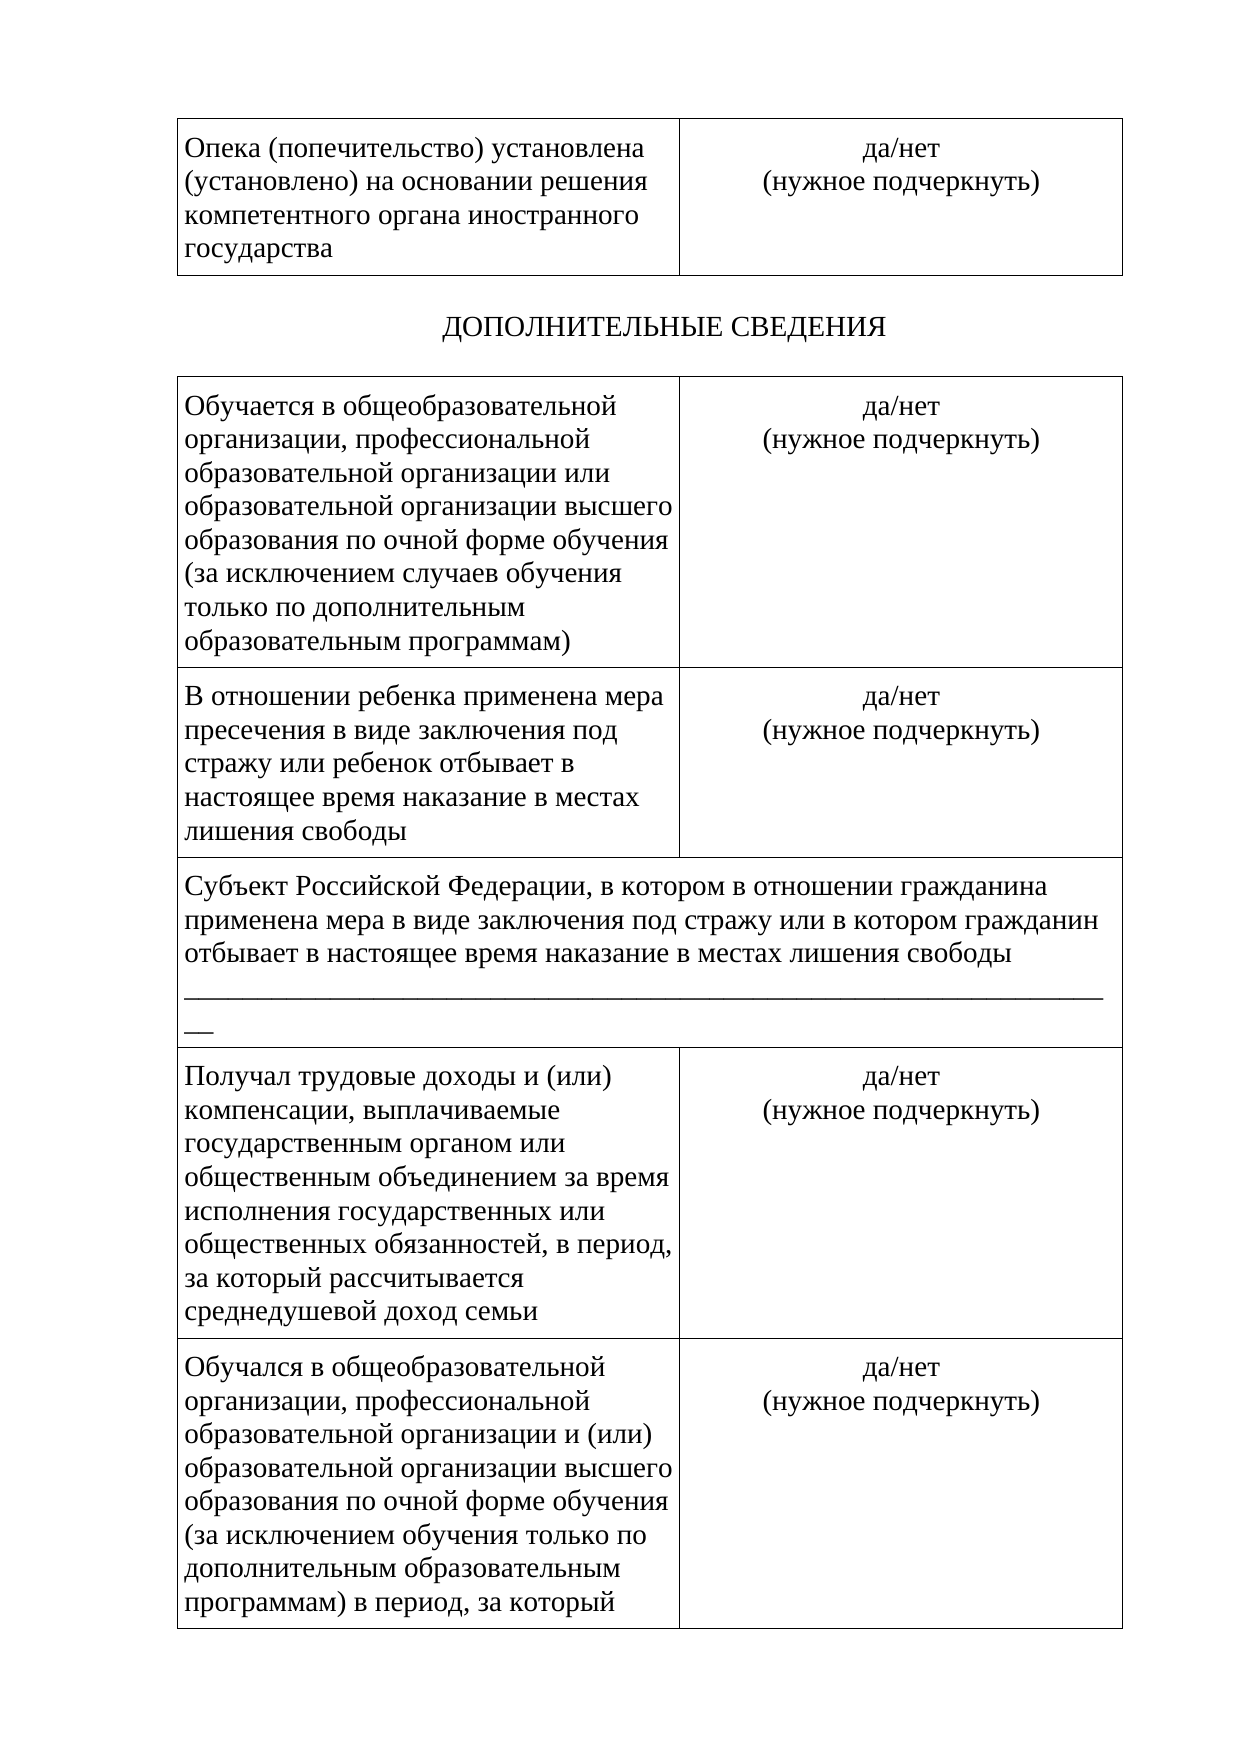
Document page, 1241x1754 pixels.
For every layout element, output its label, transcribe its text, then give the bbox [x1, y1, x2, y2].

table_cell Субъект Российской Федерации, в котором в отношении гражданина применена мера в виде заключения под стражу или в котором гражданин отбывает в настоящее время наказание в местах лишения свободы _________________________________________________________________ [178, 858, 1122, 1047]
table_cell Получал трудовые доходы и (или) компенсации, выплачиваемые государственным органом или общественным объединением за время исполнения государственных или общественных обязанностей, в период, за который рассчитывается среднедушевой доход семьи [178, 1048, 679, 1337]
table_header да/нет (нужное подчеркнуть) [680, 377, 1122, 667]
table_cell да/нет (нужное подчеркнуть) [680, 668, 1122, 857]
table_cell да/нет (нужное подчеркнуть) [680, 1048, 1122, 1337]
table_cell да/нет (нужное подчеркнуть) [680, 119, 1122, 274]
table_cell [178, 1339, 679, 1628]
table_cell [680, 1339, 1122, 1628]
text ДОПОЛНИТЕЛЬНЫЕ СВЕДЕНИЯ [177, 309, 1152, 343]
table_cell В отношении ребенка применена мера пресечения в виде заключения под стражу или ребенок отбывает в настоящее время наказание в местах лишения свободы [178, 668, 679, 857]
table_cell Опека (попечительство) установлена (установлено) на основании решения компетентного органа иностранного государства [178, 119, 679, 274]
table_header Обучается в общеобразовательной организации, профессиональной образовательной организации или образовательной организации высшего образования по очной форме обучения (за исключением случаев обучения только по дополнительным образовательным программам) [178, 377, 679, 667]
